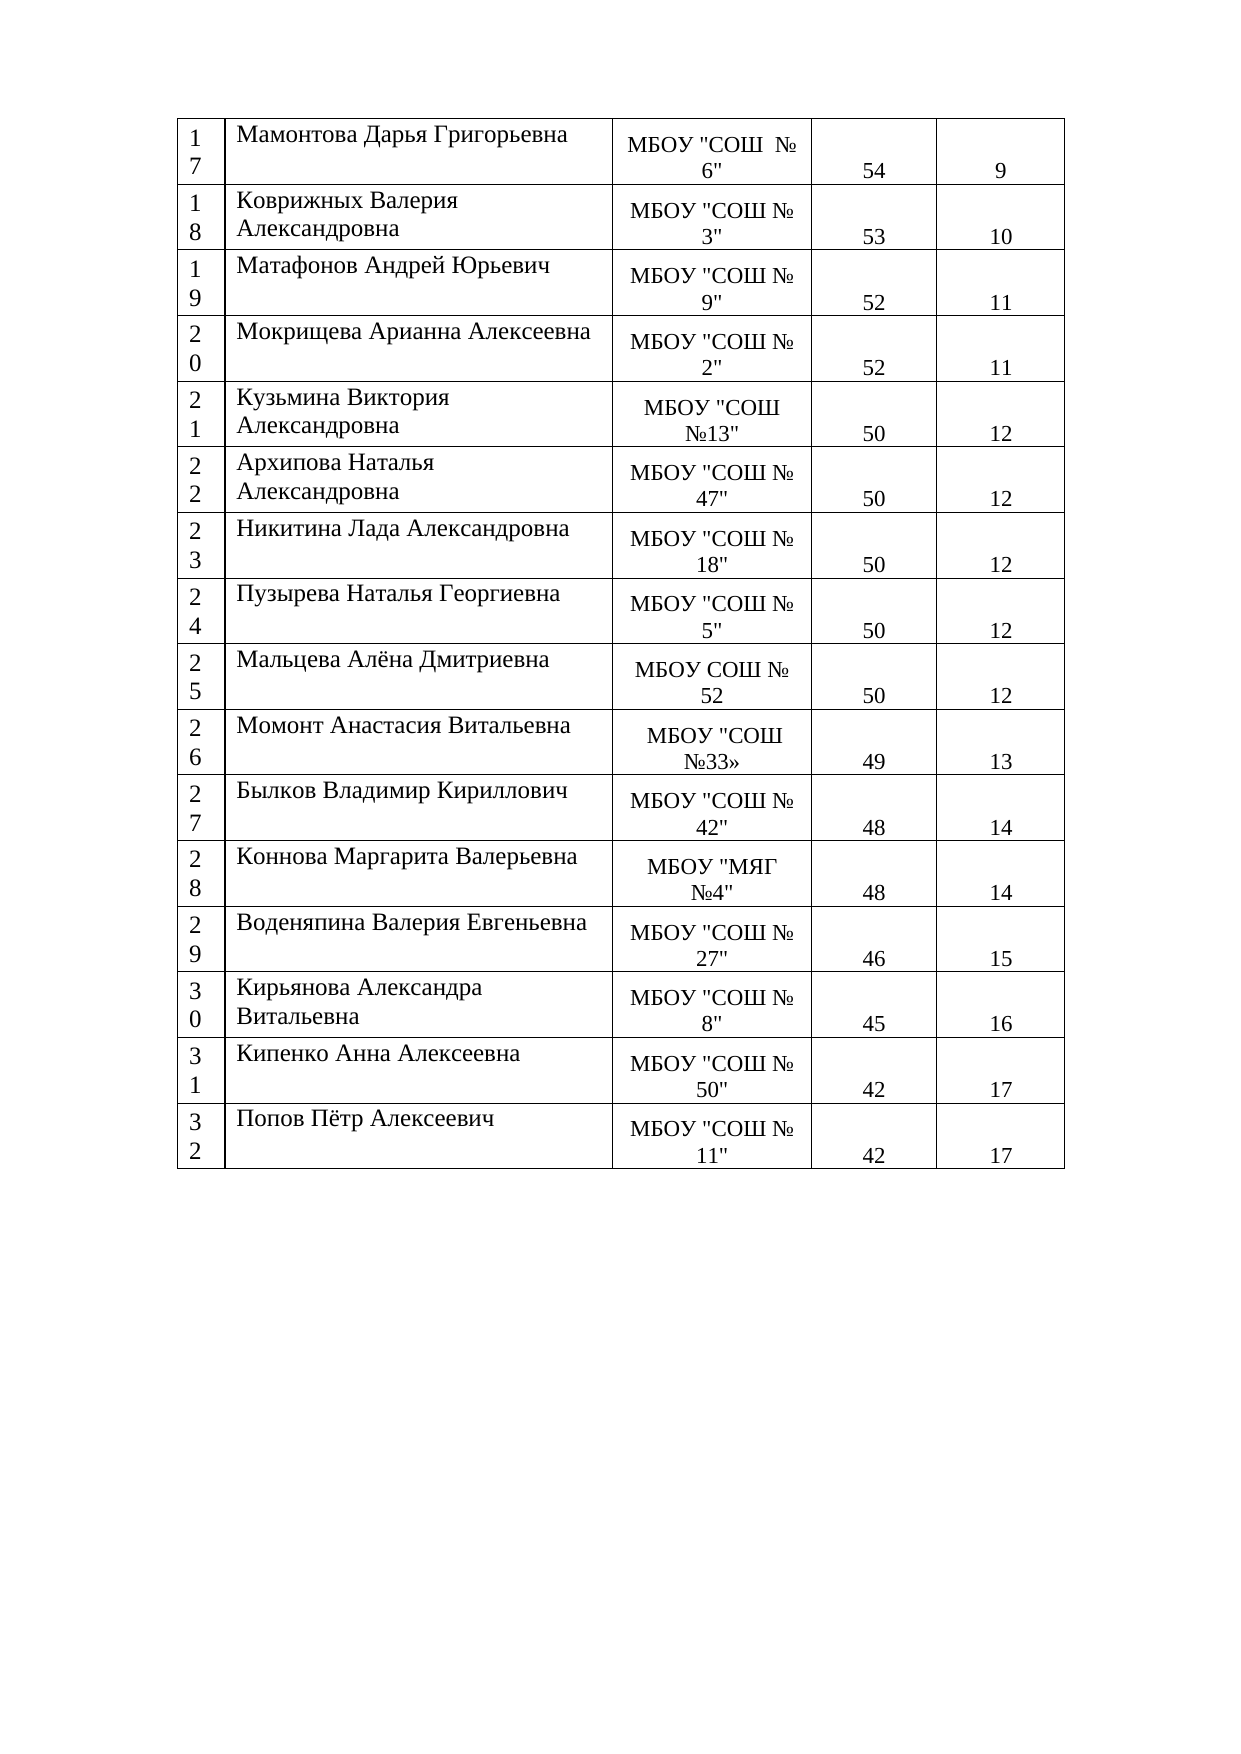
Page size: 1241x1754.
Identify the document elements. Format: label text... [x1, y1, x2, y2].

table_cell МБОУ "СОШ № 2" [613, 316, 811, 381]
table_cell 17 [937, 1104, 1064, 1168]
table_cell Былков Владимир Кириллович [226, 775, 612, 840]
table_cell МБОУ СОШ № 52 [613, 644, 811, 709]
table_cell Воденяпина Валерия Евгеньевна [226, 907, 612, 971]
table_cell Матафонов Андрей Юрьевич [226, 250, 612, 315]
table_cell 50 [812, 644, 936, 709]
table_cell Архипова Наталья Александровна [226, 447, 612, 512]
table_cell МБОУ "СОШ № 8" [613, 972, 811, 1037]
table_cell 17 [178, 119, 224, 184]
table_cell 16 [937, 972, 1064, 1037]
table_cell МБОУ "СОШ № 11" [613, 1104, 811, 1168]
table_cell 20 [178, 316, 224, 381]
table_cell МБОУ "СОШ № 9" [613, 250, 811, 315]
table_cell 26 [178, 710, 224, 774]
table_cell 30 [178, 972, 224, 1037]
table_cell 52 [812, 250, 936, 315]
table_cell МБОУ "СОШ №13" [613, 382, 811, 446]
table_cell 42 [812, 1104, 936, 1168]
table_cell Мокрищева Арианна Алексеевна [226, 316, 612, 381]
table_cell 42 [812, 1038, 936, 1102]
table_cell 11 [937, 250, 1064, 315]
table_cell 53 [812, 185, 936, 249]
table_cell Кипенко Анна Алексеевна [226, 1038, 612, 1102]
table_cell 48 [812, 841, 936, 906]
table_cell 27 [178, 775, 224, 840]
table_cell Никитина Лада Александровна [226, 513, 612, 577]
table_cell 15 [937, 907, 1064, 971]
table_cell 13 [937, 710, 1064, 774]
table_cell 46 [812, 907, 936, 971]
table_cell 50 [812, 447, 936, 512]
table_cell Мальцева Алёна Дмитриевна [226, 644, 612, 709]
table_cell Коннова Маргарита Валерьевна [226, 841, 612, 906]
table_cell 12 [937, 382, 1064, 446]
table_cell 14 [937, 775, 1064, 840]
table_cell 17 [937, 1038, 1064, 1102]
table_cell 18 [178, 185, 224, 249]
table_cell 48 [812, 775, 936, 840]
table_cell Попов Пётр Алексеевич [226, 1104, 612, 1168]
table_cell 25 [178, 644, 224, 709]
table_cell 12 [937, 513, 1064, 577]
table_cell 24 [178, 579, 224, 643]
table_cell МБОУ "СОШ № 42" [613, 775, 811, 840]
table_cell 11 [937, 316, 1064, 381]
table_cell Момонт Анастасия Витальевна [226, 710, 612, 774]
table_cell 12 [937, 644, 1064, 709]
table_cell МБОУ "МЯГ №4" [613, 841, 811, 906]
table_cell 12 [937, 579, 1064, 643]
table_cell 50 [812, 382, 936, 446]
table_cell 22 [178, 447, 224, 512]
table_cell 23 [178, 513, 224, 577]
table_cell 29 [178, 907, 224, 971]
table_cell Мамонтова Дарья Григорьевна [226, 119, 612, 184]
table_cell 12 [937, 447, 1064, 512]
table_cell 31 [178, 1038, 224, 1102]
table_cell 14 [937, 841, 1064, 906]
table_cell 10 [937, 185, 1064, 249]
table_cell 50 [812, 513, 936, 577]
table_cell Кирьянова Александра Витальевна [226, 972, 612, 1037]
table_cell МБОУ "СОШ № 47" [613, 447, 811, 512]
table_cell МБОУ "СОШ № 18" [613, 513, 811, 577]
table_cell Пузырева Наталья Георгиевна [226, 579, 612, 643]
table_cell 21 [178, 382, 224, 446]
table_cell Коврижных Валерия Александровна [226, 185, 612, 249]
table_cell 45 [812, 972, 936, 1037]
table_cell МБОУ "СОШ № 50" [613, 1038, 811, 1102]
table_cell 49 [812, 710, 936, 774]
table_cell 19 [178, 250, 224, 315]
table_cell МБОУ "СОШ № 27" [613, 907, 811, 971]
table_cell МБОУ "СОШ № 5" [613, 579, 811, 643]
table_cell МБОУ "СОШ № 6" [613, 119, 811, 184]
table_cell МБОУ "СОШ №33» [613, 710, 811, 774]
table_cell 54 [812, 119, 936, 184]
table_cell 28 [178, 841, 224, 906]
table_cell Кузьмина Виктория Александровна [226, 382, 612, 446]
table_cell 50 [812, 579, 936, 643]
table_cell МБОУ "СОШ № 3" [613, 185, 811, 249]
table_cell 52 [812, 316, 936, 381]
table_cell 9 [937, 119, 1064, 184]
table_cell 32 [178, 1104, 224, 1168]
